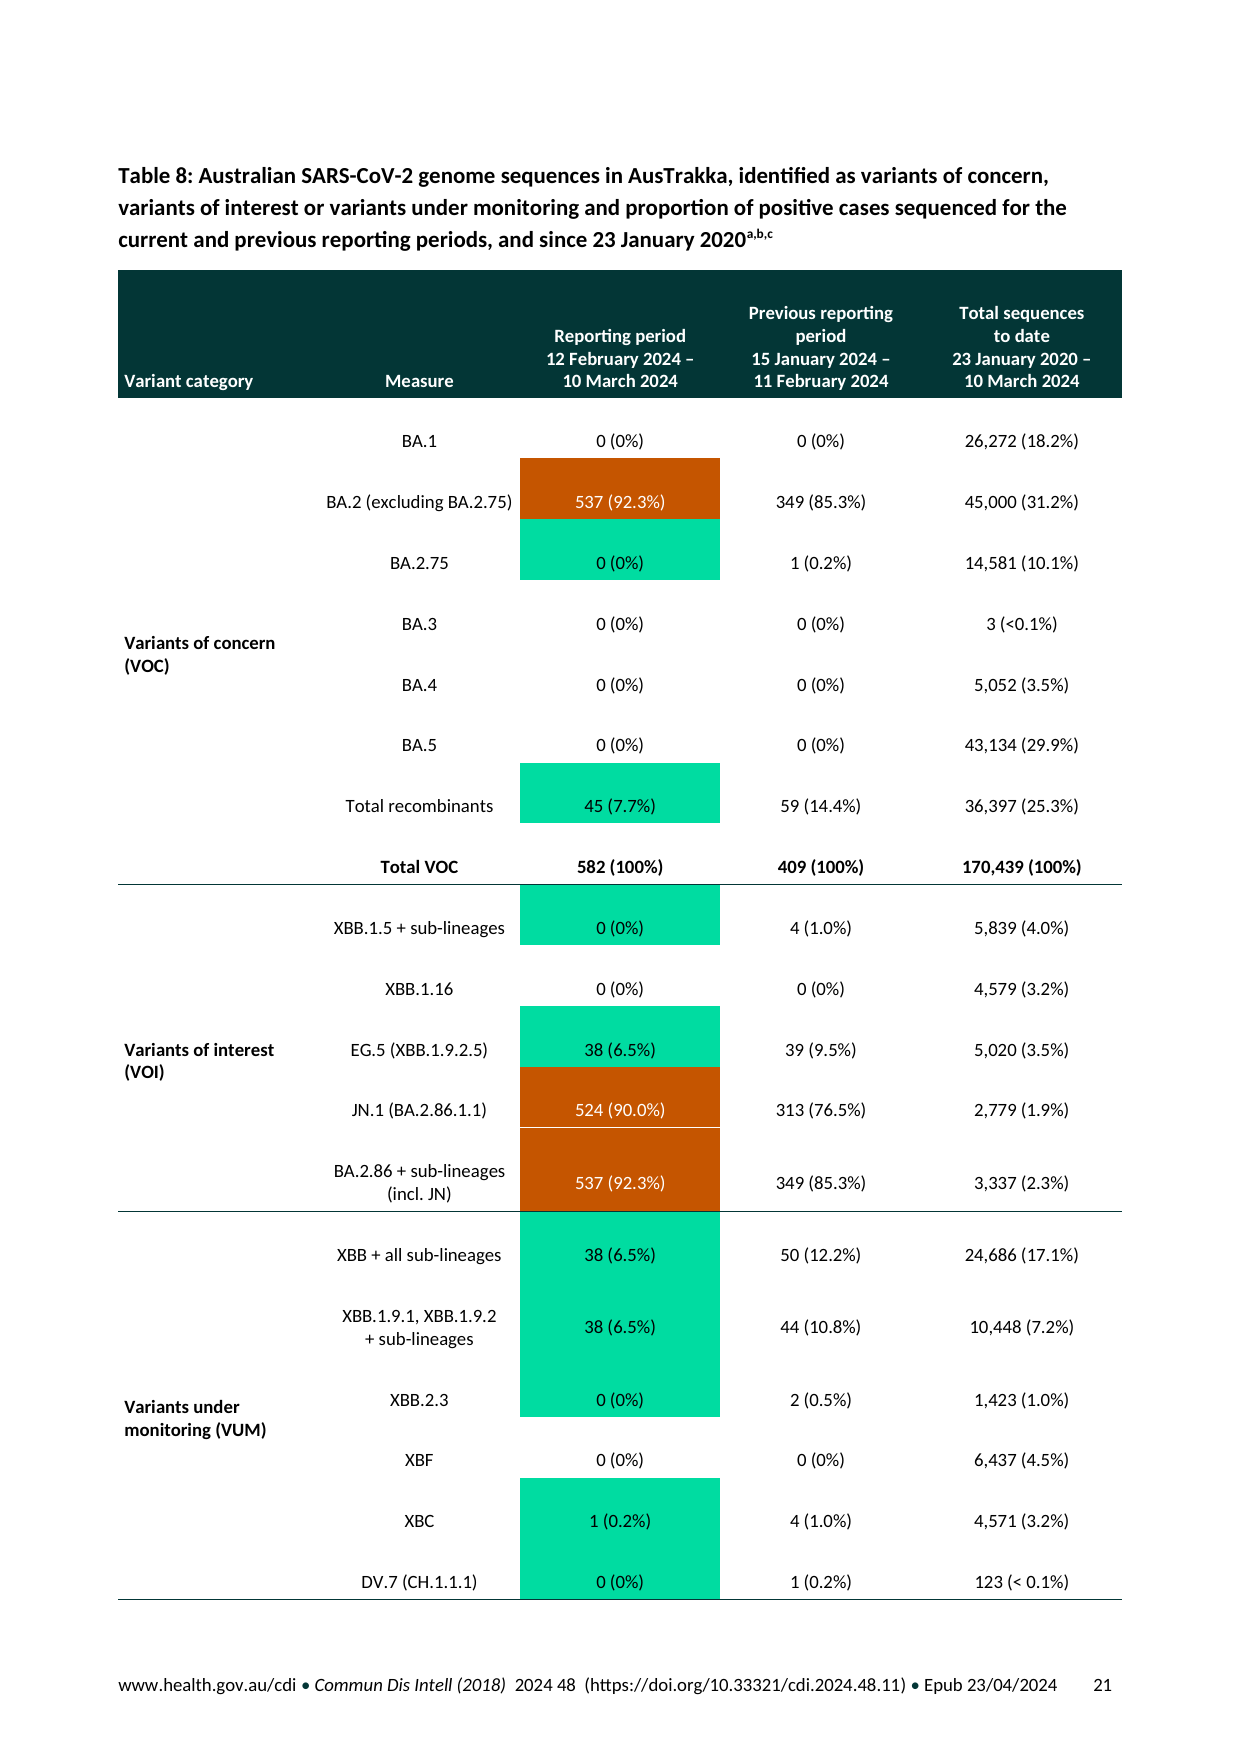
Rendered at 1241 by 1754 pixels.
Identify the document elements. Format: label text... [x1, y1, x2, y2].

table_header Previous reporting period 15 January 2024 – 11 February 2024 [720, 270, 921, 398]
table_cell Variants of concern (VOC) [118, 399, 319, 884]
table_cell 524 (90.0%) [520, 1067, 720, 1127]
table_cell 0 (0%) [520, 399, 720, 458]
table_cell 6,437 (4.5%) [921, 1417, 1122, 1477]
table_cell Total VOC [319, 823, 520, 884]
table_header Reporting period 12 February 2024 – 10 March 2024 [520, 270, 720, 398]
table_cell 26,272 (18.2%) [921, 399, 1122, 458]
table_cell 38 (6.5%) [520, 1006, 720, 1067]
table_cell 0 (0%) [520, 641, 720, 702]
table_cell 2 (0.5%) [720, 1356, 921, 1417]
table_cell 5,839 (4.0%) [921, 885, 1122, 945]
table_cell XBC [319, 1478, 520, 1538]
table_cell BA.1 [319, 399, 520, 458]
table_cell 0 (0%) [720, 641, 921, 702]
table_cell 45 (7.7%) [520, 763, 720, 823]
table_cell Variants of interest (VOI) [118, 885, 319, 1211]
table_cell 50 (12.2%) [720, 1212, 921, 1272]
table_cell XBB.1.9.1, XBB.1.9.2 + sub-lineages [319, 1272, 520, 1356]
table_header Variant category [118, 270, 319, 398]
table_cell Total recombinants [319, 763, 520, 823]
table_cell 10,448 (7.2%) [921, 1272, 1122, 1356]
table_cell JN.1 (BA.2.86.1.1) [319, 1067, 520, 1127]
table_cell 0 (0%) [720, 945, 921, 1006]
table_cell 59 (14.4%) [720, 763, 921, 823]
table_cell 3 (<0.1%) [921, 580, 1122, 641]
table_cell 0 (0%) [520, 945, 720, 1006]
table_cell 0 (0%) [520, 519, 720, 580]
table_cell 123 (< 0.1%) [921, 1538, 1122, 1599]
table_cell 0 (0%) [520, 885, 720, 945]
table_cell 0 (0%) [720, 580, 921, 641]
table_cell 24,686 (17.1%) [921, 1212, 1122, 1272]
table_cell 45,000 (31.2%) [921, 458, 1122, 519]
table_cell 0 (0%) [520, 702, 720, 762]
table_cell 0 (0%) [520, 1417, 720, 1477]
title Table 8: Australian SARS-CoV-2 genome sequences in AusTrakka, identified as variants of concern, variants of interest or variants under monitoring and proportion of positive cases sequenced for the current and previous reporting periods, and since 23 January 2020a,b,c [118, 161, 1122, 253]
table_cell 4,571 (3.2%) [921, 1478, 1122, 1538]
table_cell 0 (0%) [720, 702, 921, 762]
table_cell 3,337 (2.3%) [921, 1128, 1122, 1211]
table_header Measure [319, 270, 520, 398]
table_cell 0 (0%) [720, 1417, 921, 1477]
table_cell 0 (0%) [720, 399, 921, 458]
table_cell 0 (0%) [520, 580, 720, 641]
table_cell 1 (0.2%) [720, 519, 921, 580]
table_cell 0 (0%) [520, 1356, 720, 1417]
table_cell 349 (85.3%) [720, 1128, 921, 1211]
table_cell 1 (0.2%) [720, 1538, 921, 1599]
table_cell 537 (92.3%) [520, 1128, 720, 1211]
table_cell 39 (9.5%) [720, 1006, 921, 1067]
table_cell 14,581 (10.1%) [921, 519, 1122, 580]
table_cell BA.2.75 [319, 519, 520, 580]
table_cell 313 (76.5%) [720, 1067, 921, 1127]
table_cell Variants under monitoring (VUM) [118, 1212, 319, 1599]
table_cell 409 (100%) [720, 823, 921, 884]
table_cell 537 (92.3%) [520, 458, 720, 519]
table_cell BA.3 [319, 580, 520, 641]
table_cell BA.2 (excluding BA.2.75) [319, 458, 520, 519]
table_header Total sequences to date 23 January 2020 – 10 March 2024 [921, 270, 1122, 398]
table_cell 2,779 (1.9%) [921, 1067, 1122, 1127]
table_cell 4 (1.0%) [720, 1478, 921, 1538]
table_cell 38 (6.5%) [520, 1212, 720, 1272]
table_cell EG.5 (XBB.1.9.2.5) [319, 1006, 520, 1067]
table_cell 44 (10.8%) [720, 1272, 921, 1356]
table_cell BA.4 [319, 641, 520, 702]
table_cell 170,439 (100%) [921, 823, 1122, 884]
table_cell XBB + all sub-lineages [319, 1212, 520, 1272]
table_cell 5,020 (3.5%) [921, 1006, 1122, 1067]
table_cell 38 (6.5%) [520, 1272, 720, 1356]
table_cell 582 (100%) [520, 823, 720, 884]
table_cell 5,052 (3.5%) [921, 641, 1122, 702]
table_cell 4 (1.0%) [720, 885, 921, 945]
table_cell XBB.2.3 [319, 1356, 520, 1417]
table_cell 1 (0.2%) [520, 1478, 720, 1538]
table_cell 36,397 (25.3%) [921, 763, 1122, 823]
table_cell 0 (0%) [520, 1538, 720, 1599]
table_cell XBB.1.5 + sub-lineages [319, 885, 520, 945]
table_cell XBF [319, 1417, 520, 1477]
table_cell BA.5 [319, 702, 520, 762]
table_cell 43,134 (29.9%) [921, 702, 1122, 762]
table_cell BA.2.86 + sub-lineages (incl. JN) [319, 1128, 520, 1211]
table_cell 349 (85.3%) [720, 458, 921, 519]
table_cell 1,423 (1.0%) [921, 1356, 1122, 1417]
table_cell DV.7 (CH.1.1.1) [319, 1538, 520, 1599]
table_cell XBB.1.16 [319, 945, 520, 1006]
table_cell 4,579 (3.2%) [921, 945, 1122, 1006]
